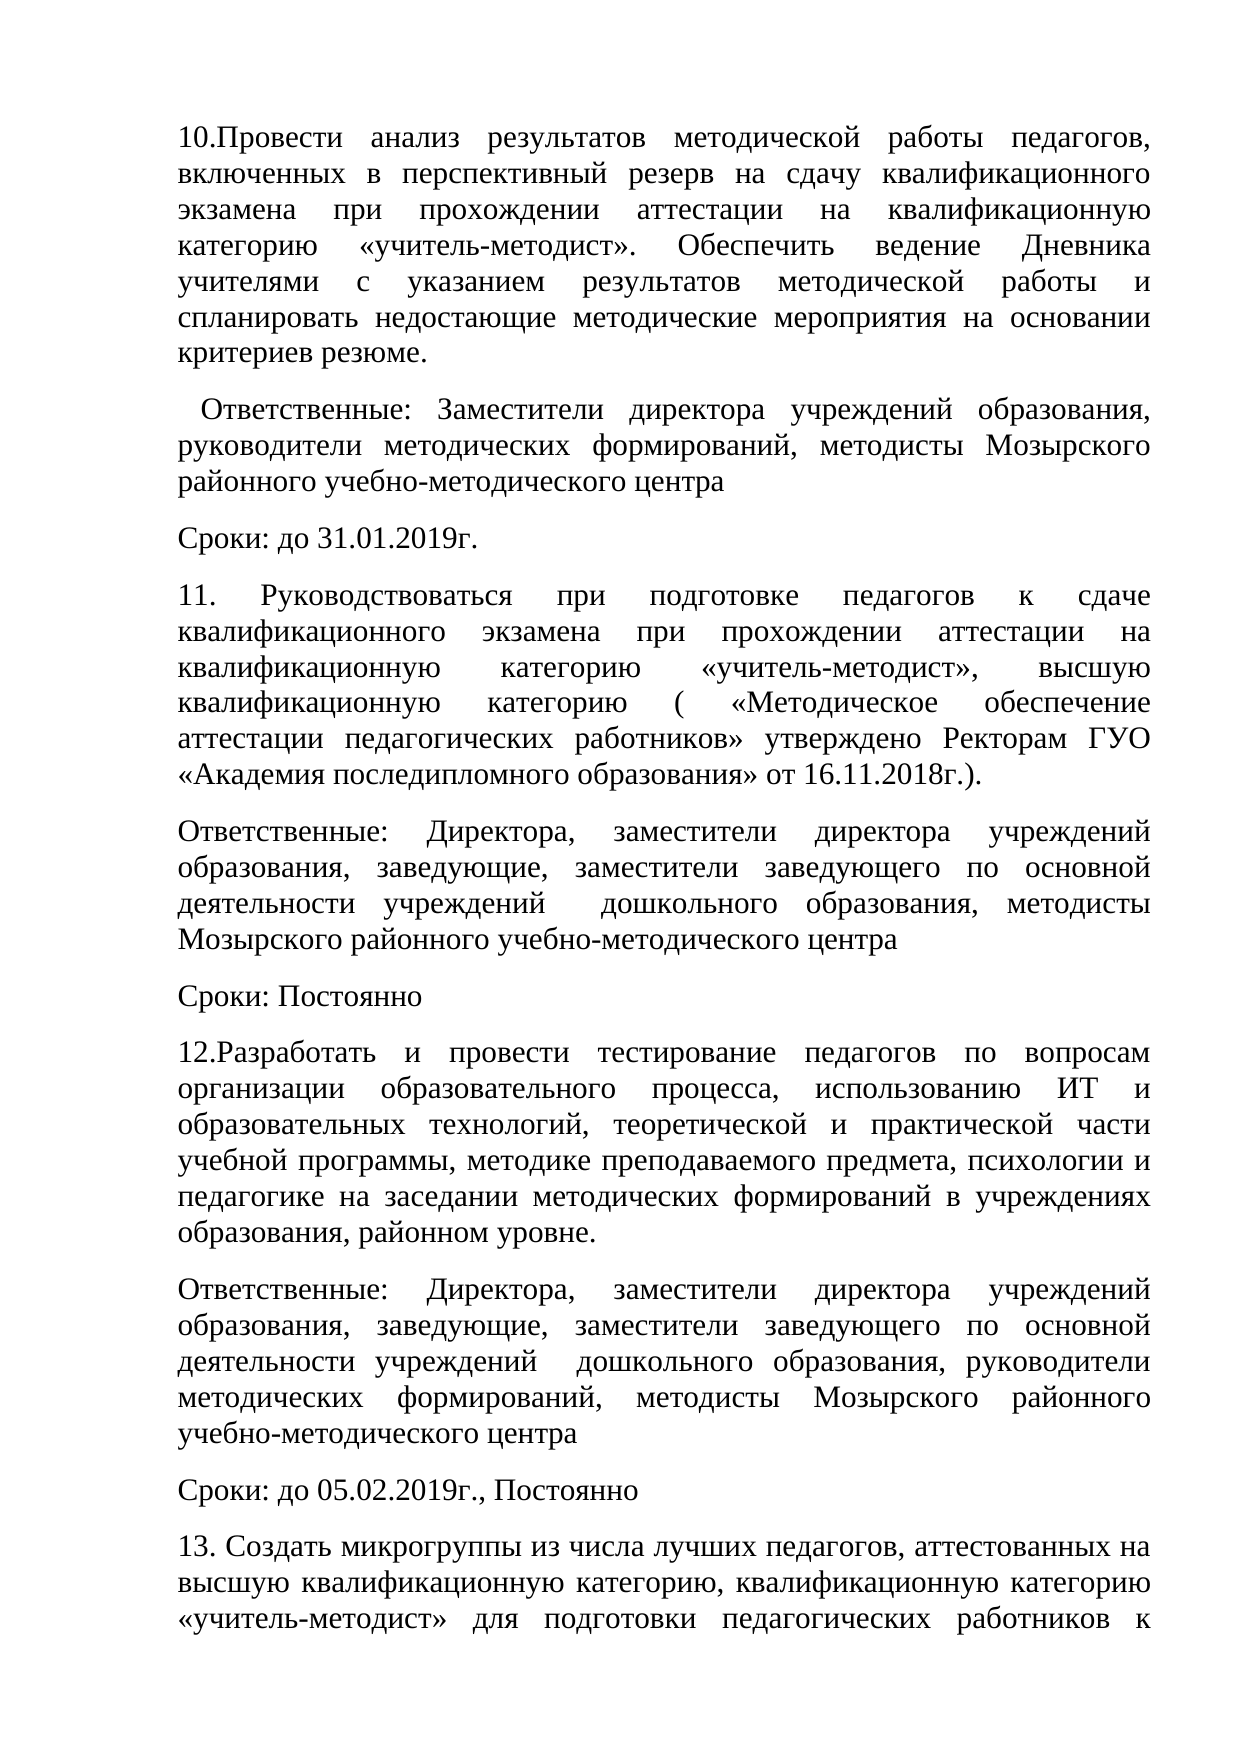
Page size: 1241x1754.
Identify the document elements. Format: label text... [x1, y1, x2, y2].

text Сроки: до 05.02.2019г., Постоянно [177, 1471, 1152, 1507]
text Ответственные: Директора, заместители директора учреждений образования, заведующие, заместители заведующего по основной деятельности учреждений дошкольного образования, методисты Мозырского районного учебно-методического центра [177, 812, 1152, 956]
text Сроки: до 31.01.2019г. [177, 519, 1152, 555]
text 10.Провести анализ результатов методической работы педагогов, включенных в перспективный резерв на сдачу квалификационного экзамена при прохождении аттестации на квалификационную категорию «учитель-методист». Обеспечить ведение Дневника учителями с указанием результатов методической работы и спланировать недостающие методические мероприятия на основании критериев резюме. [177, 118, 1152, 370]
text 12.Разработать и провести тестирование педагогов по вопросам организации образовательного процесса, использованию ИТ и образовательных технологий, теоретической и практической части учебной программы, методике преподаваемого предмета, психологии и педагогике на заседании методических формирований в учреждениях образования, районном уровне. [177, 1034, 1152, 1249]
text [177, 1527, 1152, 1635]
text Ответственные: Заместители директора учреждений образования, руководители методических формирований, методисты Мозырского районного учебно-методического центра [177, 391, 1152, 498]
text 11. Руководствоваться при подготовке педагогов к сдаче квалификационного экзамена при прохождении аттестации на квалификационную категорию «учитель-методист», высшую квалификационную категорию ( «Методическое обеспечение аттестации педагогических работников» утверждено Ректорам ГУО «Академия последипломного образования» от 16.11.2018г.). [177, 576, 1152, 792]
text Сроки: Постоянно [177, 977, 1152, 1013]
